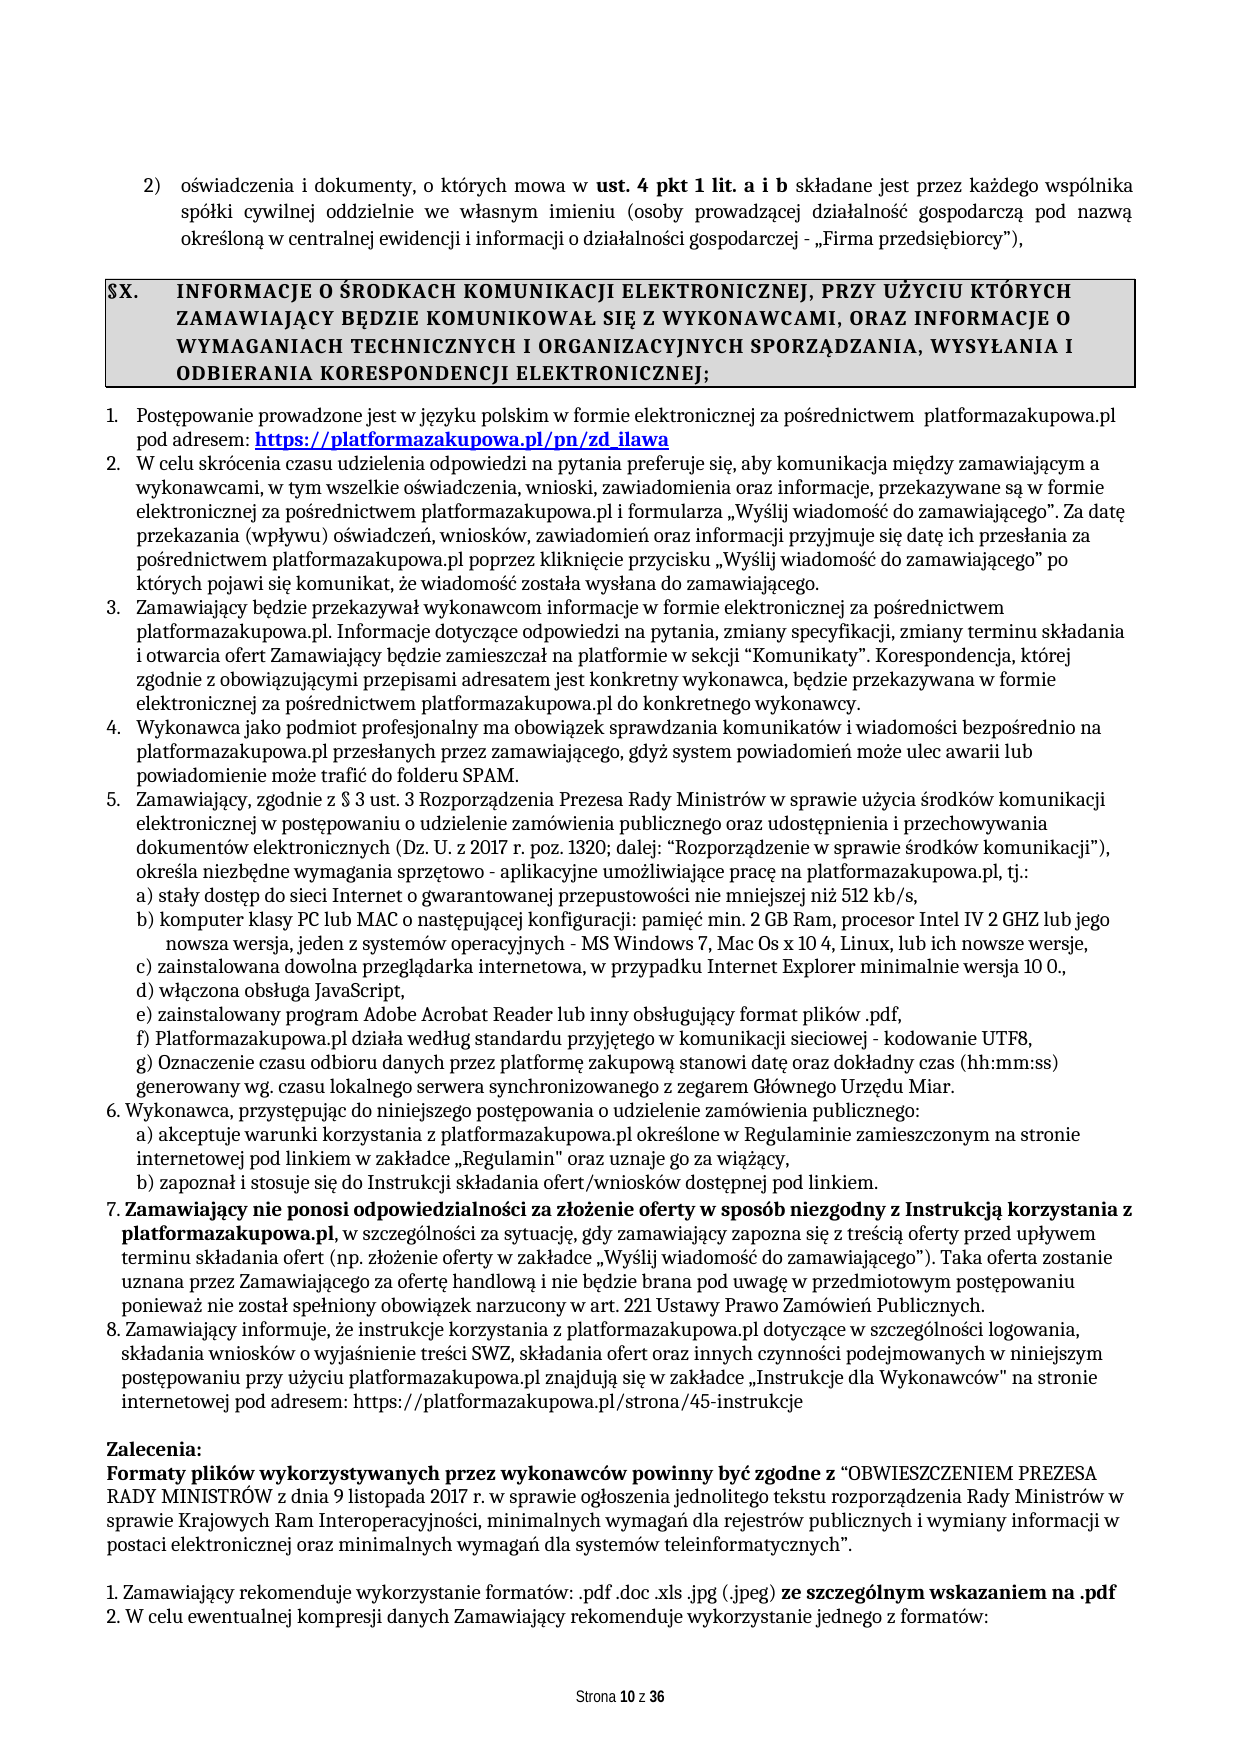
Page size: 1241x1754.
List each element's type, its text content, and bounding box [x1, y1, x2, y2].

text 6. Wykonawca, przystępując do niniejszego postępowania o udzielenie zamówienia publicznego: [106, 1099, 1134, 1123]
text f) Platformazakupowa.pl działa według standardu przyjętego w komunikacji sieciowej - kodowanie UTF8, [106, 1027, 1134, 1051]
text a) stały dostęp do sieci Internet o gwarantowanej przepustowości nie mniejszej niż 512 kb/s, [106, 883, 1134, 907]
text b) komputer klasy PC lub MAC o następującej konfiguracji: pamięć min. 2 GB Ram, procesor Intel IV 2 GHZ lub jego nowsza wersja, jeden z systemów operacyjnych - MS Windows 7, Mac Os x 10 4, Linux, lub ich nowsze wersje, [136, 907, 1134, 955]
text 8. Zamawiający informuje, że instrukcje korzystania z platformazakupowa.pl dotyczące w szczególności logowania, składania wniosków o wyjaśnienie treści SWZ, składania ofert oraz innych czynności podejmowanych w niniejszym postępowaniu przy użyciu platformazakupowa.pl znajdują się w zakładce „Instrukcje dla Wykonawców" na stronie internetowej pod adresem: https://platformazakupowa.pl/strona/45-instrukcje [106, 1317, 1134, 1413]
subtitle Informacje o środkach komunikacji elektronicznej, przy użyciu których zamawiający będzie komunikował się z wykonawcami, oraz informacje o wymaganiach technicznych i organizacyjnych sporządzania, wysyłania i odbierania korespondencji elektronicznej; [106, 280, 1134, 386]
text g) Oznaczenie czasu odbioru danych przez platformę zakupową stanowi datę oraz dokładny czas (hh:mm:ss) generowany wg. czasu lokalnego serwera synchronizowanego z zegarem Głównego Urzędu Miar. [136, 1051, 1134, 1099]
text e) zainstalowany program Adobe Acrobat Reader lub inny obsługujący format plików .pdf, [106, 1003, 1134, 1027]
text a) akceptuje warunki korzystania z platformazakupowa.pl określone w Regulaminie zamieszczonym na stronie internetowej pod linkiem w zakładce „Regulamin" oraz uznaje go za wiążący, [136, 1123, 1134, 1171]
list Zamawiający będzie przekazywał wykonawcom informacje w formie elektronicznej za pośrednictwem platformazakupowa.pl. Informacje dotyczące odpowiedzi na pytania, zmiany specyfikacji, zmiany terminu składania i otwarcia ofert Zamawiający będzie zamieszczał na platformie w sekcji “Komunikaty”. Korespondencja, której zgodnie z obowiązującymi przepisami adresatem jest konkretny wykonawca, będzie przekazywana w formie elektronicznej za pośrednictwem platformazakupowa.pl do konkretnego wykonawcy. [106, 596, 1134, 716]
list b) zapoznał i stosuje się do Instrukcji składania ofert/wniosków dostępnej pod linkiem. [106, 1171, 1134, 1195]
text d) włączona obsługa JavaScript, [106, 979, 1134, 1003]
text 2. W celu ewentualnej kompresji danych Zamawiający rekomenduje wykorzystanie jednego z formatów: [106, 1605, 1134, 1629]
text 1. Zamawiający rekomenduje wykorzystanie formatów: .pdf .doc .xls .jpg (.jpeg) ze szczególnym wskazaniem na .pdf [106, 1581, 1134, 1605]
list W celu skrócenia czasu udzielenia odpowiedzi na pytania preferuje się, aby komunikacja między zamawiającym a wykonawcami, w tym wszelkie oświadczenia, wnioski, zawiadomienia oraz informacje, przekazywane są w formie elektronicznej za pośrednictwem platformazakupowa.pl i formularza „Wyślij wiadomość do zamawiającego”. Za datę przekazania (wpływu) oświadczeń, wniosków, zawiadomień oraz informacji przyjmuje się datę ich przesłania za pośrednictwem platformazakupowa.pl poprzez kliknięcie przycisku „Wyślij wiadomość do zamawiającego” po których pojawi się komunikat, że wiadomość została wysłana do zamawiającego. [106, 452, 1134, 596]
list Zamawiający, zgodnie z § 3 ust. 3 Rozporządzenia Prezesa Rady Ministrów w sprawie użycia środków komunikacji elektronicznej w postępowaniu o udzielenie zamówienia publicznego oraz udostępnienia i przechowywania dokumentów elektronicznych (Dz. U. z 2017 r. poz. 1320; dalej: “Rozporządzenie w sprawie środków komunikacji”), określa niezbędne wymagania sprzętowo - aplikacyjne umożliwiające pracę na platformazakupowa.pl, tj.: [106, 787, 1134, 883]
list Postępowanie prowadzone jest w języku polskim w formie elektronicznej za pośrednictwem platformazakupowa.pl pod adresem: https://platformazakupowa.pl/pn/zd_ilawa [106, 404, 1134, 452]
text 7. Zamawiający nie ponosi odpowiedzialności za złożenie oferty w sposób niezgodny z Instrukcją korzystania z platformazakupowa.pl, w szczególności za sytuację, gdy zamawiający zapozna się z treścią oferty przed upływem terminu składania ofert (np. złożenie oferty w zakładce „Wyślij wiadomość do zamawiającego”). Taka oferta zostanie uznana przez Zamawiającego za ofertę handlową i nie będzie brana pod uwagę w przedmiotowym postępowaniu ponieważ nie został spełniony obowiązek narzucony w art. 221 Ustawy Prawo Zamówień Publicznych. [106, 1198, 1134, 1317]
text c) zainstalowana dowolna przeglądarka internetowa, w przypadku Internet Explorer minimalnie wersja 10 0., [136, 955, 1134, 979]
list oświadczenia i dokumenty, o których mowa w ust. 4 pkt 1 lit. a i b składane jest przez każdego wspólnika spółki cywilnej oddzielnie we własnym imieniu (osoby prowadzącej działalność gospodarczą pod nazwą określoną w centralnej ewidencji i informacji o działalności gospodarczej - „Firma przedsiębiorcy”), [143, 173, 1134, 251]
text Zalecenia: [106, 1437, 1134, 1461]
text Formaty plików wykorzystywanych przez wykonawców powinny być zgodne z “OBWIESZCZENIEM PREZESA RADY MINISTRÓW z dnia 9 listopada 2017 r. w sprawie ogłoszenia jednolitego tekstu rozporządzenia Rady Ministrów w sprawie Krajowych Ram Interoperacyjności, minimalnych wymagań dla rejestrów publicznych i wymiany informacji w postaci elektronicznej oraz minimalnych wymagań dla systemów teleinformatycznych”. [106, 1461, 1134, 1557]
list Wykonawca jako podmiot profesjonalny ma obowiązek sprawdzania komunikatów i wiadomości bezpośrednio na platformazakupowa.pl przesłanych przez zamawiającego, gdyż system powiadomień może ulec awarii lub powiadomienie może trafić do folderu SPAM. [106, 716, 1134, 787]
